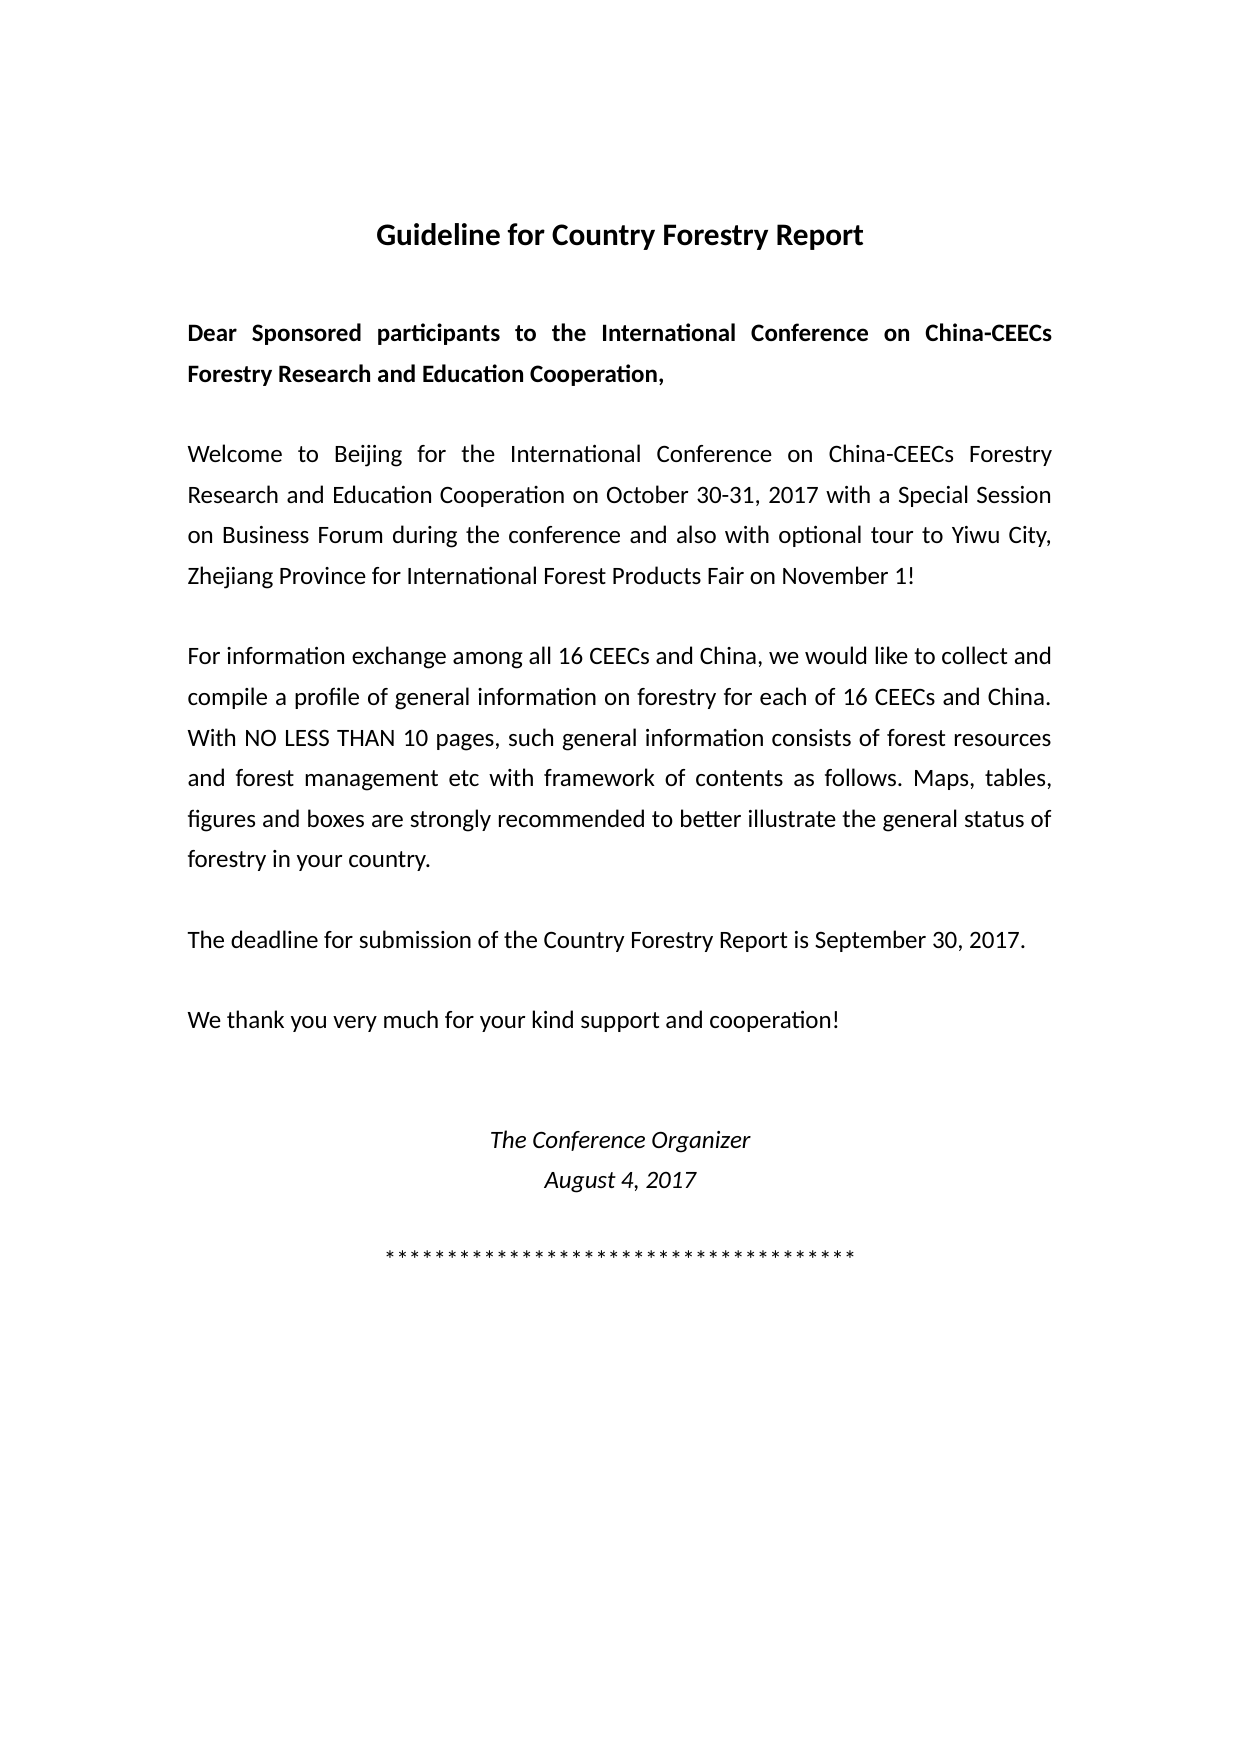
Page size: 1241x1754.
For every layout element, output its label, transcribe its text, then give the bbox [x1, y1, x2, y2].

text Guideline for Country Forestry Report [187, 202, 1053, 267]
text We thank you very much for your kind support and cooperation! [187, 1003, 1053, 1036]
text The Conference Organizer [187, 1123, 1053, 1156]
text The deadline for submission of the Country Forestry Report is September 30, 2017. [187, 923, 1053, 955]
text ************************************** [187, 1244, 1053, 1276]
text Dear Sponsored participants to the International Conference on China-CEECs Forestry Research and Education Cooperation, [187, 317, 1053, 390]
text For information exchange among all 16 CEECs and China, we would like to collect and compile a profile of general information on forestry for each of 16 CEECs and China. With NO LESS THAN 10 pages, such general information consists of forest resources and forest management etc with framework of contents as follows. Maps, tables, figures and boxes are strongly recommended to better illustrate the general status of forestry in your country. [187, 639, 1053, 875]
text Welcome to Beijing for the International Conference on China-CEECs Forestry Research and Education Cooperation on October 30-31, 2017 with a Special Session on Business Forum during the conference and also with optional tour to Yiwu City, Zhejiang Province for International Forest Products Fair on November 1! [187, 437, 1053, 592]
text August 4, 2017 [187, 1163, 1053, 1196]
